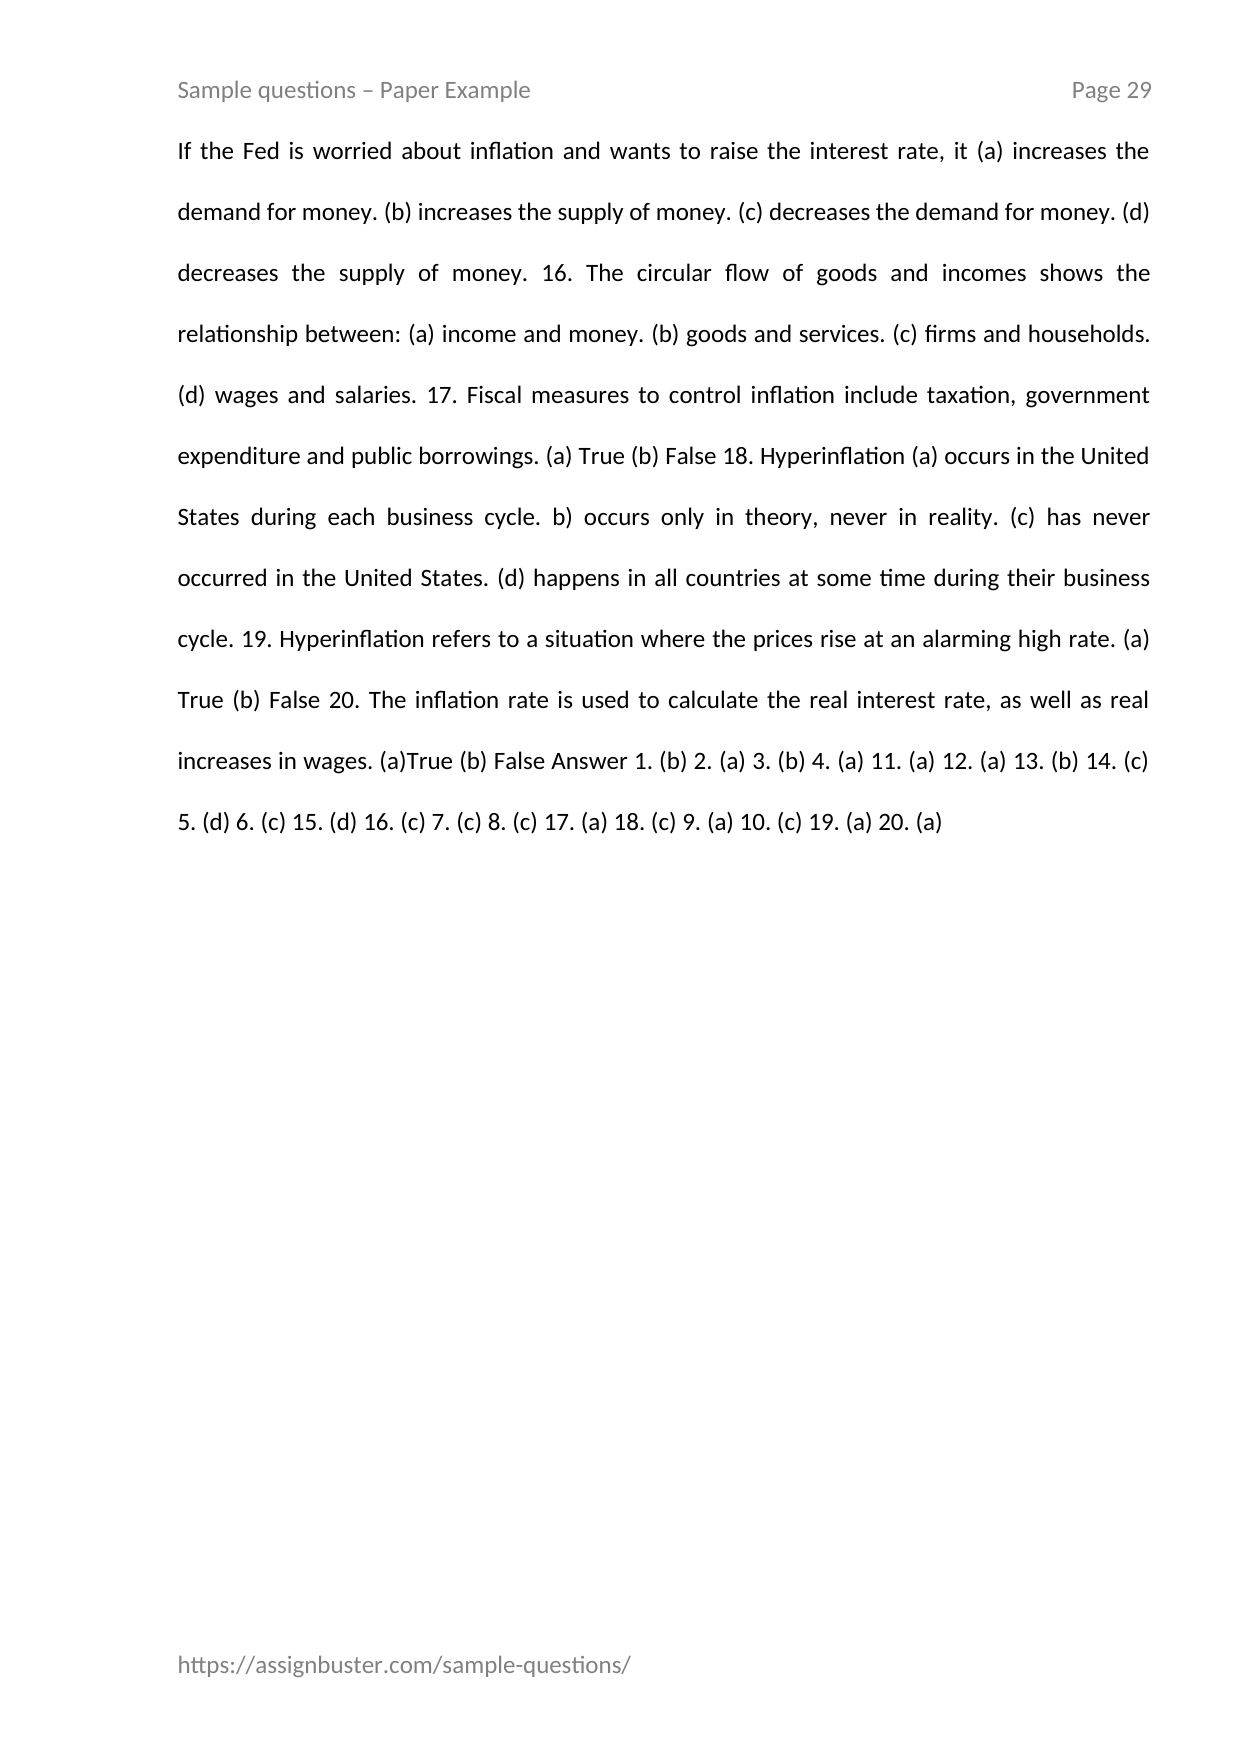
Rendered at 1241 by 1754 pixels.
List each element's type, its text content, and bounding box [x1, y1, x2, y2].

text If the Fed is worried about inflation and wants to raise the interest rate, it (a) increases the demand for money. (b) increases the supply of money. (c) decreases the demand for money. (d) decreases the supply of money. 16. The circular flow of goods and incomes shows the relationship between: (a) income and money. (b) goods and services. (c) firms and households. (d) wages and salaries. 17. Fiscal measures to control inflation include taxation, government expenditure and public borrowings. (a) True (b) False 18. Hyperinflation (a) occurs in the United States during each business cycle. b) occurs only in theory, never in reality. (c) has never occurred in the United States. (d) happens in all countries at some time during their business cycle. 19. Hyperinflation refers to a situation where the prices rise at an alarming high rate. (a) True (b) False 20. The inflation rate is used to calculate the real interest rate, as well as real increases in wages. (a)True (b) False Answer 1. (b) 2. (a) 3. (b) 4. (a) 11. (a) 12. (a) 13. (b) 14. (c) 5. (d) 6. (c) 15. (d) 16. (c) 7. (c) 8. (c) 17. (a) 18. (c) 9. (a) 10. (c) 19. (a) 20. (a) [177, 135, 1152, 837]
